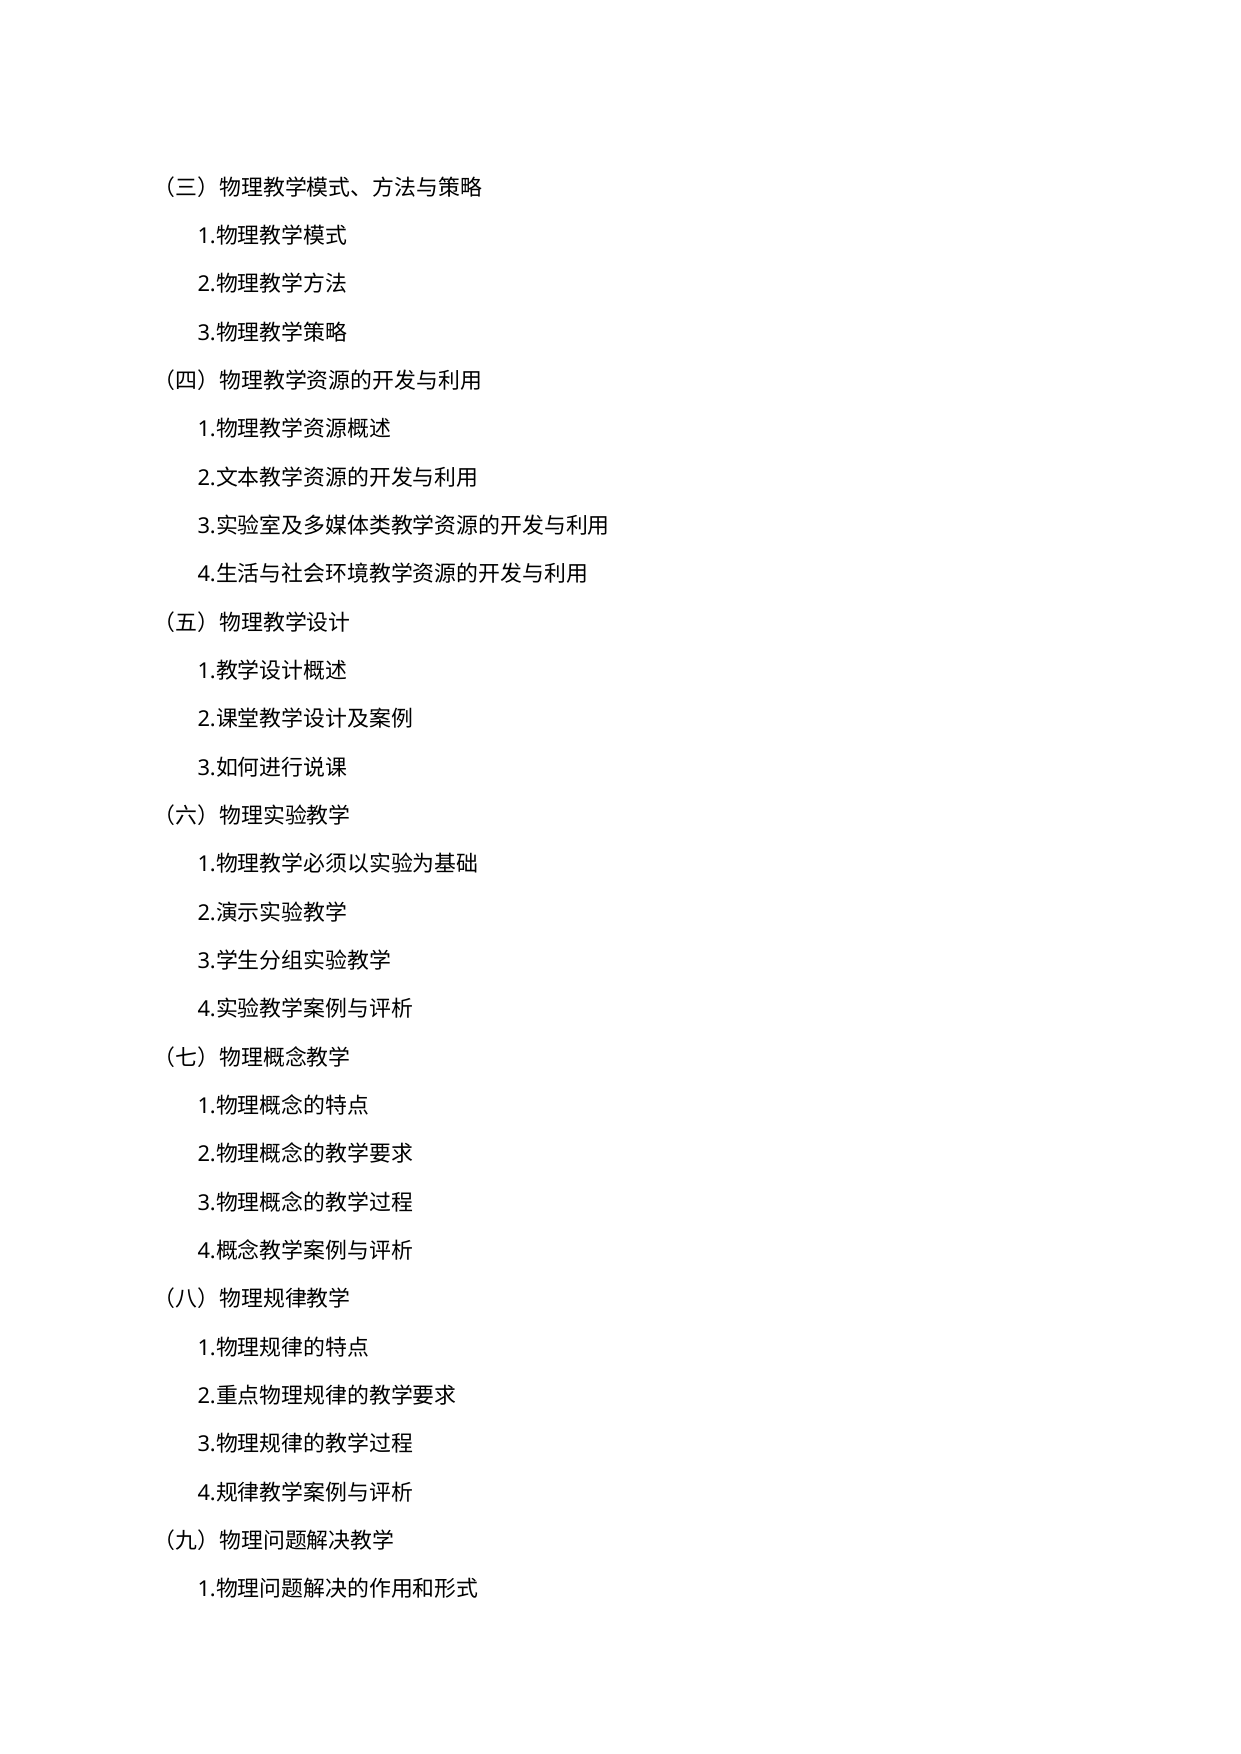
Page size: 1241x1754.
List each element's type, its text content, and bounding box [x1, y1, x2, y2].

text 2.文本教学资源的开发与利用 [153, 459, 1110, 492]
text 1.物理规律的特点 [153, 1329, 1110, 1362]
text 1.物理概念的特点 [153, 1088, 1110, 1120]
text 3.如何进行说课 [153, 749, 1110, 782]
text （九）物理问题解决教学 [153, 1523, 1110, 1555]
text 2.演示实验教学 [153, 894, 1110, 927]
text （三）物理教学模式、方法与策略 [153, 169, 1110, 202]
text 3.物理教学策略 [153, 314, 1110, 347]
text 1.物理教学模式 [153, 218, 1110, 250]
text 1.物理教学资源概述 [153, 411, 1110, 443]
text 2.课堂教学设计及案例 [153, 701, 1110, 733]
text （四）物理教学资源的开发与利用 [153, 363, 1110, 395]
text （五）物理教学设计 [153, 604, 1110, 637]
text 3.学生分组实验教学 [153, 943, 1110, 975]
text （六）物理实验教学 [153, 798, 1110, 830]
text （八）物理规律教学 [153, 1281, 1110, 1313]
text 4.实验教学案例与评析 [153, 991, 1110, 1023]
text 2.物理概念的教学要求 [153, 1136, 1110, 1168]
text 1.物理问题解决的作用和形式 [153, 1571, 1110, 1603]
text 1.物理教学必须以实验为基础 [153, 846, 1110, 878]
text 2.重点物理规律的教学要求 [153, 1378, 1110, 1410]
text 2.物理教学方法 [153, 266, 1110, 298]
text 3.物理概念的教学过程 [153, 1184, 1110, 1217]
text 4.概念教学案例与评析 [153, 1233, 1110, 1265]
text 4.生活与社会环境教学资源的开发与利用 [153, 556, 1110, 588]
text 1.教学设计概述 [153, 653, 1110, 685]
text 4.规律教学案例与评析 [153, 1474, 1110, 1507]
text （七）物理概念教学 [153, 1039, 1110, 1072]
text 3.实验室及多媒体类教学资源的开发与利用 [153, 508, 1110, 540]
text 3.物理规律的教学过程 [153, 1426, 1110, 1458]
